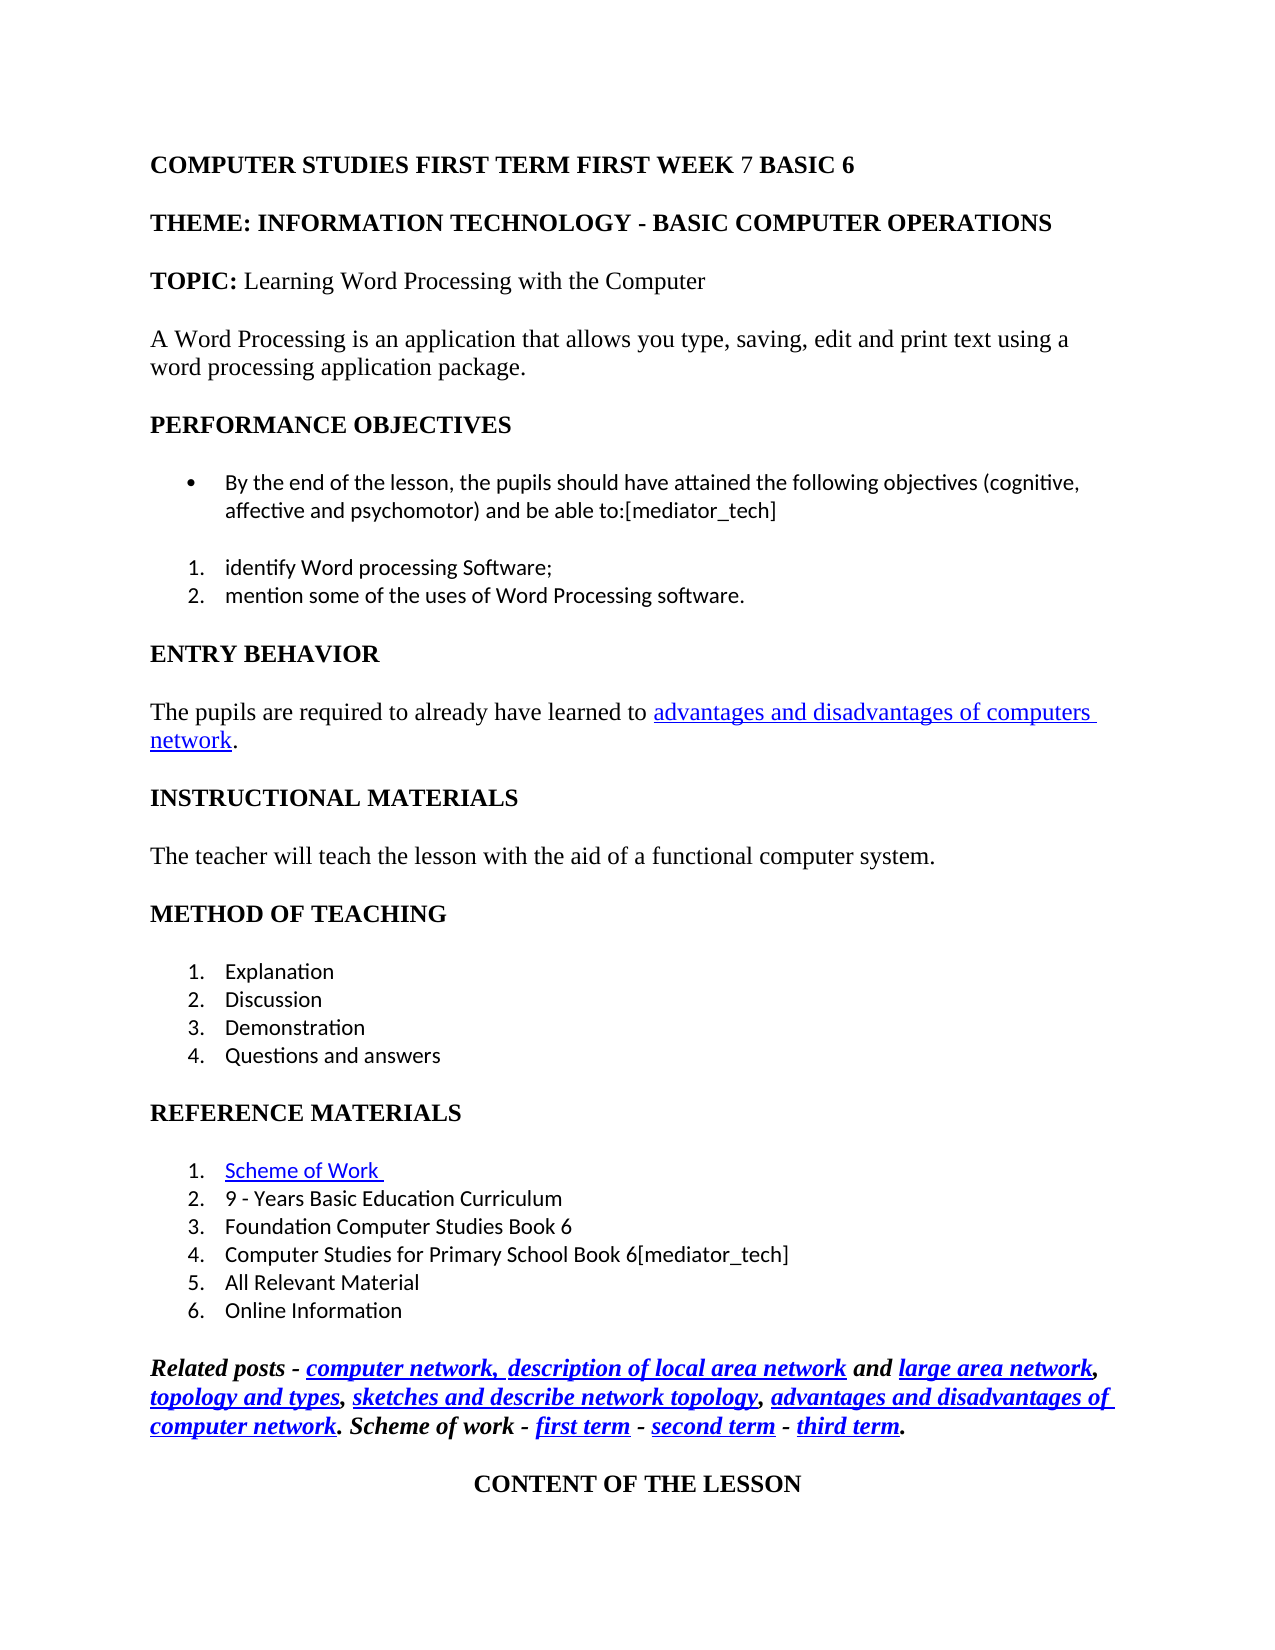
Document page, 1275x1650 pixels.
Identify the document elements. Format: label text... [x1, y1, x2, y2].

text The teacher will teach the lesson with the aid of a functional computer system. [150, 841, 1125, 870]
text TOPIC: Learning Word Processing with the Computer [150, 266, 1125, 294]
text PERFORMANCE OBJECTIVES [150, 410, 1125, 439]
text INSTRUCTIONAL MATERIALS [150, 783, 1125, 812]
text ENTRY BEHAVIOR [150, 639, 1125, 667]
list Explanation [187, 957, 1125, 985]
text CONTENT OF THE LESSON [150, 1469, 1125, 1498]
text REFERENCE MATERIALS [150, 1098, 1125, 1127]
text THEME: INFORMATION TECHNOLOGY - BASIC COMPUTER OPERATIONS [150, 208, 1125, 237]
list Computer Studies for Primary School Book 6[mediator_tech] [187, 1240, 1125, 1268]
text Related posts - computer network, description of local area network and large area network, topology and types, sketches and describe network topology, advantages and disadvantages of computer network. Scheme of work - first term - second term - third term. [150, 1353, 1125, 1440]
text COMPUTER STUDIES FIRST TERM FIRST WEEK 7 BASIC 6 [150, 150, 1125, 179]
text METHOD OF TEACHING [150, 899, 1125, 928]
text The pupils are required to already have learned to advantages and disadvantages of computers network. [150, 697, 1125, 754]
list Foundation Computer Studies Book 6 [187, 1212, 1125, 1240]
list Online Information [187, 1296, 1125, 1324]
list Demonstration [187, 1013, 1125, 1041]
list mention some of the uses of Word Processing software. [187, 582, 1125, 609]
list identify Word processing Software; [187, 553, 1125, 582]
list Questions and answers [187, 1041, 1125, 1069]
text A Word Processing is an application that allows you type, saving, edit and print text using a word processing application package. [150, 324, 1125, 381]
list Scheme of Work [187, 1156, 1125, 1184]
list All Relevant Material [187, 1268, 1125, 1296]
list Discussion [187, 985, 1125, 1013]
list By the end of the lesson, the pupils should have attained the following objectives (cognitive, affective and psychomotor) and be able to:[mediator_tech] [187, 468, 1125, 524]
list 9 - Years Basic Education Curriculum [187, 1184, 1125, 1212]
